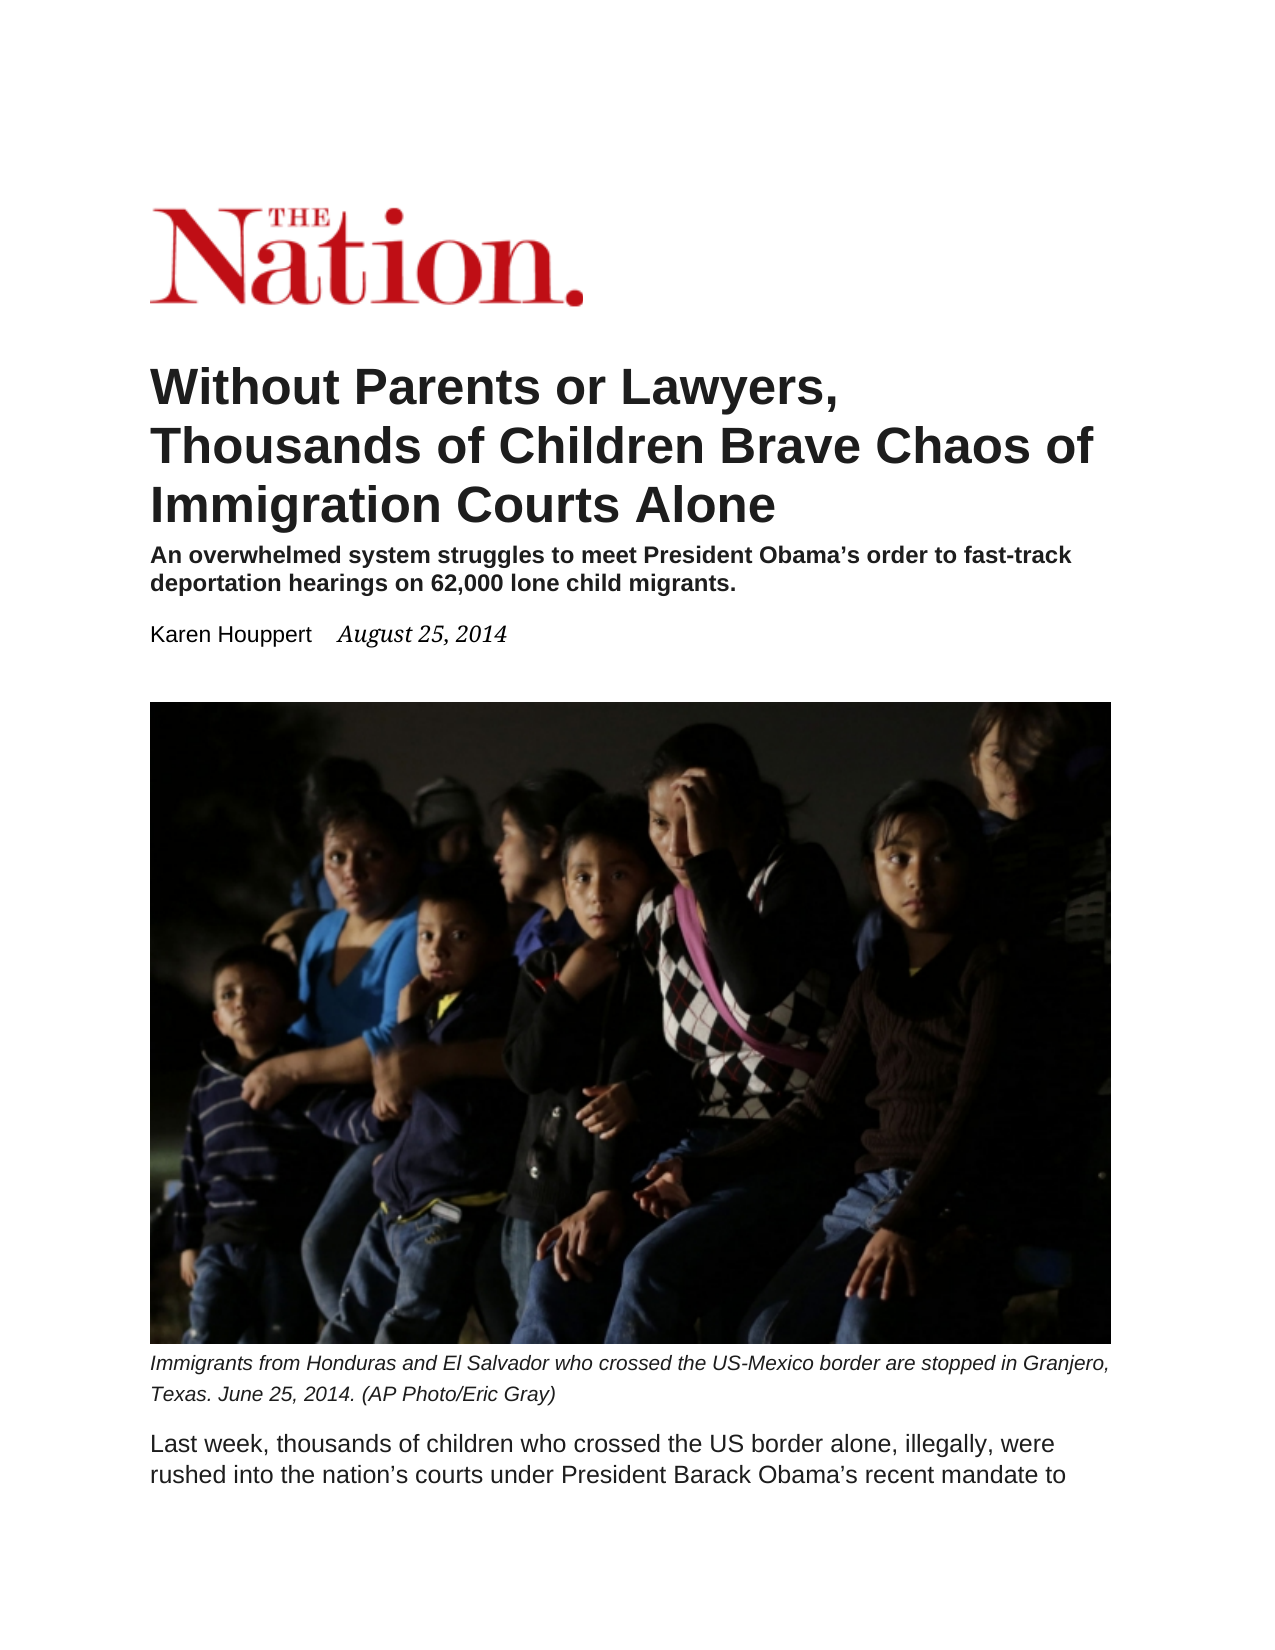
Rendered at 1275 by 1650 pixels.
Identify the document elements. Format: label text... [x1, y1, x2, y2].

picture [150, 203, 583, 332]
text Immigrants from Honduras and El Salvador who crossed the US-Mexico border are stopped in Granjero, Texas. June 25, 2014. (AP Photo/Eric Gray) [150, 1343, 1125, 1406]
text Without Parents or Lawyers, Thousands of Children Brave Chaos of Immigration Courts Alone [150, 357, 1125, 533]
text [150, 1427, 1125, 1489]
text An overwhelmed system struggles to meet President Obama’s order to fast-track deportation hearings on 62,000 lone child migrants. [150, 540, 1125, 597]
text Karen Houppert August 25, 2014 [150, 618, 1125, 649]
picture [150, 702, 1111, 1344]
